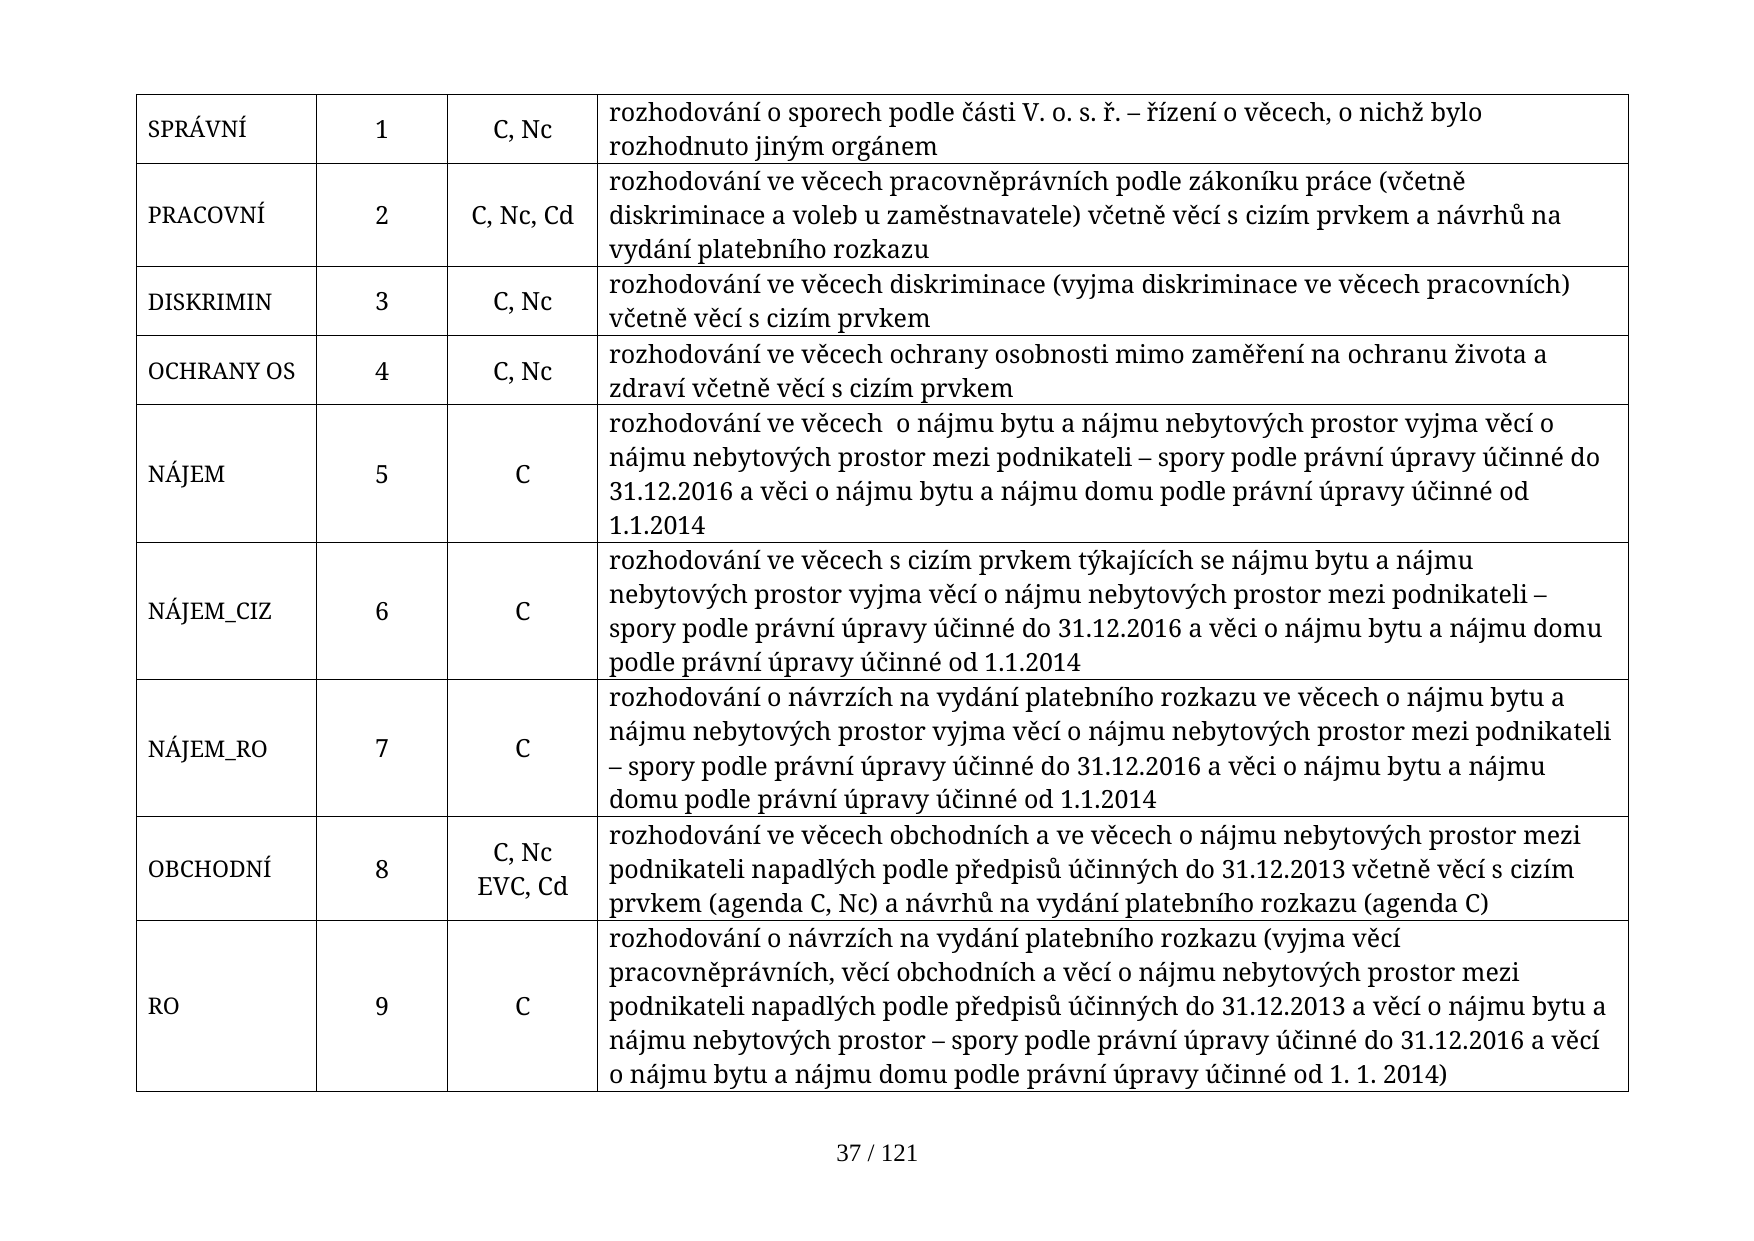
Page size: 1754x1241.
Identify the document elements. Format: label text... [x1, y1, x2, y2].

table_cell rozhodování o návrzích na vydání platebního rozkazu ve věcech o nájmu bytu a nájmu nebytových prostor vyjma věcí o nájmu nebytových prostor mezi podnikateli – spory podle právní úpravy účinné do 31.12.2016 a věci o nájmu bytu a nájmu domu podle právní úpravy účinné od 1.1.2014 [598, 680, 1628, 816]
table_cell NÁJEM_RO [137, 680, 316, 816]
table_cell rozhodování ve věcech ochrany osobnosti mimo zaměření na ochranu života a zdraví včetně věcí s cizím prvkem [598, 336, 1628, 404]
table_cell 1 [317, 95, 447, 163]
table_cell rozhodování o sporech podle části V. o. s. ř. – řízení o věcech, o nichž bylo rozhodnuto jiným orgánem [598, 95, 1628, 163]
table_cell 9 [317, 921, 447, 1091]
table_cell 2 [317, 164, 447, 266]
table_cell rozhodování ve věcech pracovněprávních podle zákoníku práce (včetně diskriminace a voleb u zaměstnavatele) včetně věcí s cizím prvkem a návrhů na vydání platebního rozkazu [598, 164, 1628, 266]
table_cell NÁJEM_CIZ [137, 543, 316, 679]
table_cell rozhodování ve věcech obchodních a ve věcech o nájmu nebytových prostor mezi podnikateli napadlých podle předpisů účinných do 31.12.2013 včetně věcí s cizím prvkem (agenda C, Nc) a návrhů na vydání platebního rozkazu (agenda C) [598, 817, 1628, 919]
table_cell C, Nc EVC, Cd [448, 817, 597, 919]
table_cell 3 [317, 267, 447, 335]
table_cell RO [137, 921, 316, 1091]
table_cell rozhodování ve věcech diskriminace (vyjma diskriminace ve věcech pracovních) včetně věcí s cizím prvkem [598, 267, 1628, 335]
table_cell 7 [317, 680, 447, 816]
table_cell rozhodování ve věcech s cizím prvkem týkajících se nájmu bytu a nájmu nebytových prostor vyjma věcí o nájmu nebytových prostor mezi podnikateli – spory podle právní úpravy účinné do 31.12.2016 a věci o nájmu bytu a nájmu domu podle právní úpravy účinné od 1.1.2014 [598, 543, 1628, 679]
table_cell OCHRANY OS [137, 336, 316, 404]
table_cell C [448, 921, 597, 1091]
table_cell C [448, 405, 597, 542]
table_cell PRACOVNÍ [137, 164, 316, 266]
table_cell 4 [317, 336, 447, 404]
table_cell rozhodování o návrzích na vydání platebního rozkazu (vyjma věcí pracovněprávních, věcí obchodních a věcí o nájmu nebytových prostor mezi podnikateli napadlých podle předpisů účinných do 31.12.2013 a věcí o nájmu bytu a nájmu nebytových prostor – spory podle právní úpravy účinné do 31.12.2016 a věcí o nájmu bytu a nájmu domu podle právní úpravy účinné od 1. 1. 2014) [598, 921, 1628, 1091]
table_cell C, Nc, Cd [448, 164, 597, 266]
table_cell 5 [317, 405, 447, 542]
table_cell rozhodování ve věcech o nájmu bytu a nájmu nebytových prostor vyjma věcí o nájmu nebytových prostor mezi podnikateli – spory podle právní úpravy účinné do 31.12.2016 a věci o nájmu bytu a nájmu domu podle právní úpravy účinné od 1.1.2014 [598, 405, 1628, 542]
table_cell OBCHODNÍ [137, 817, 316, 919]
table_cell C, Nc [448, 267, 597, 335]
table_cell C, Nc [448, 95, 597, 163]
table_cell C [448, 680, 597, 816]
table_cell 6 [317, 543, 447, 679]
table_cell 8 [317, 817, 447, 919]
table_cell SPRÁVNÍ [137, 95, 316, 163]
table_cell C [448, 543, 597, 679]
table_cell NÁJEM [137, 405, 316, 542]
table_cell DISKRIMIN [137, 267, 316, 335]
table_cell C, Nc [448, 336, 597, 404]
